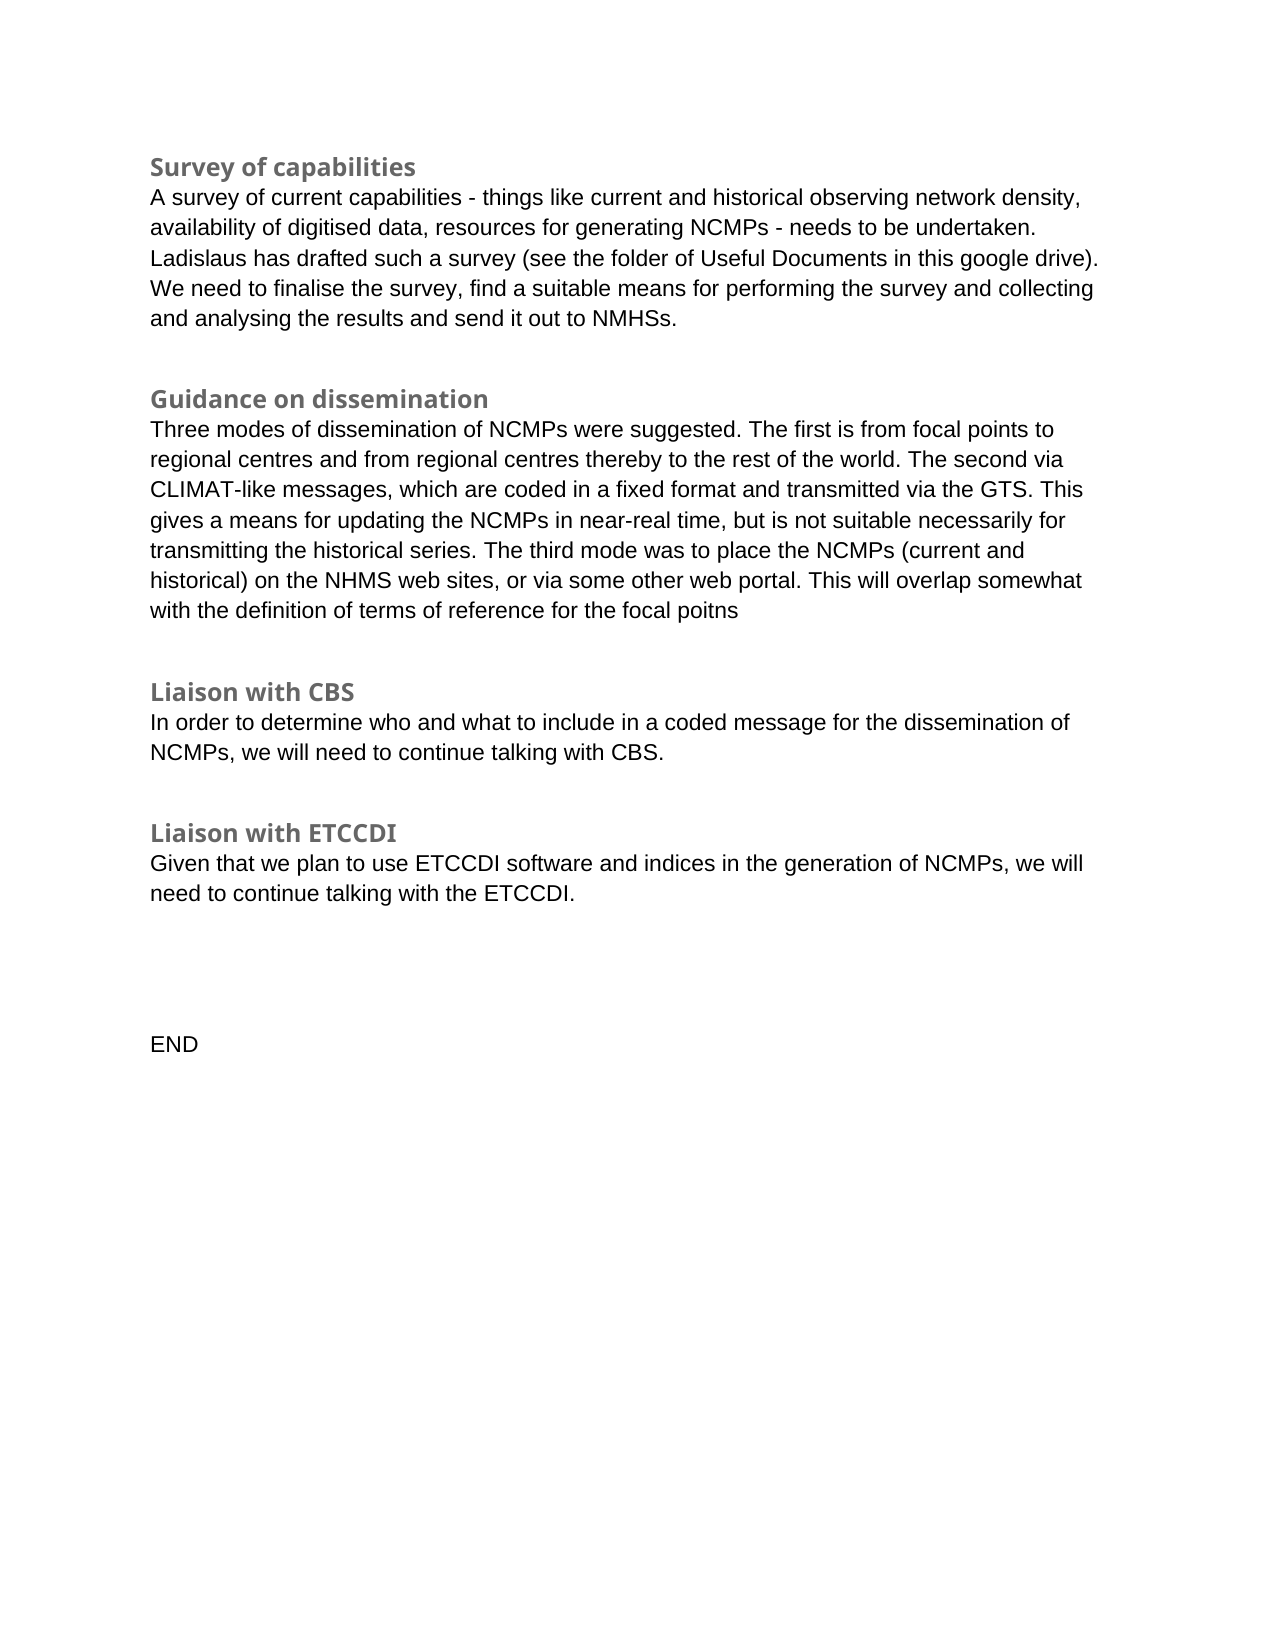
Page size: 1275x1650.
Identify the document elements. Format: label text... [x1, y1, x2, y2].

subtitle Liaison with ETCCDI [150, 816, 1125, 850]
text A survey of current capabilities - things like current and historical observing network density, availability of digitised data, resources for generating NCMPs - needs to be undertaken. Ladislaus has drafted such a survey (see the folder of Useful Documents in this google drive). We need to finalise the survey, find a suitable means for performing the survey and collecting and analysing the results and send it out to NMHSs. [150, 184, 1125, 331]
text Three modes of dissemination of NCMPs were suggested. The first is from focal points to regional centres and from regional centres thereby to the rest of the world. The second via CLIMAT-like messages, which are coded in a fixed format and transmitted via the GTS. This gives a means for updating the NCMPs in near-real time, but is not suitable necessarily for transmitting the historical series. The third mode was to place the NCMPs (current and historical) on the NHMS web sites, or via some other web portal. This will overlap somewhat with the definition of terms of reference for the focal poitns [150, 416, 1125, 624]
subtitle Survey of capabilities [150, 150, 1125, 184]
subtitle Guidance on dissemination [150, 382, 1125, 416]
subtitle Liaison with CBS [150, 674, 1125, 708]
text END [150, 1031, 1125, 1057]
text In order to determine who and what to include in a coded message for the dissemination of NCMPs, we will need to continue talking with CBS. [150, 708, 1125, 765]
text Given that we plan to use ETCCDI software and indices in the generation of NCMPs, we will need to continue talking with the ETCCDI. [150, 850, 1125, 906]
